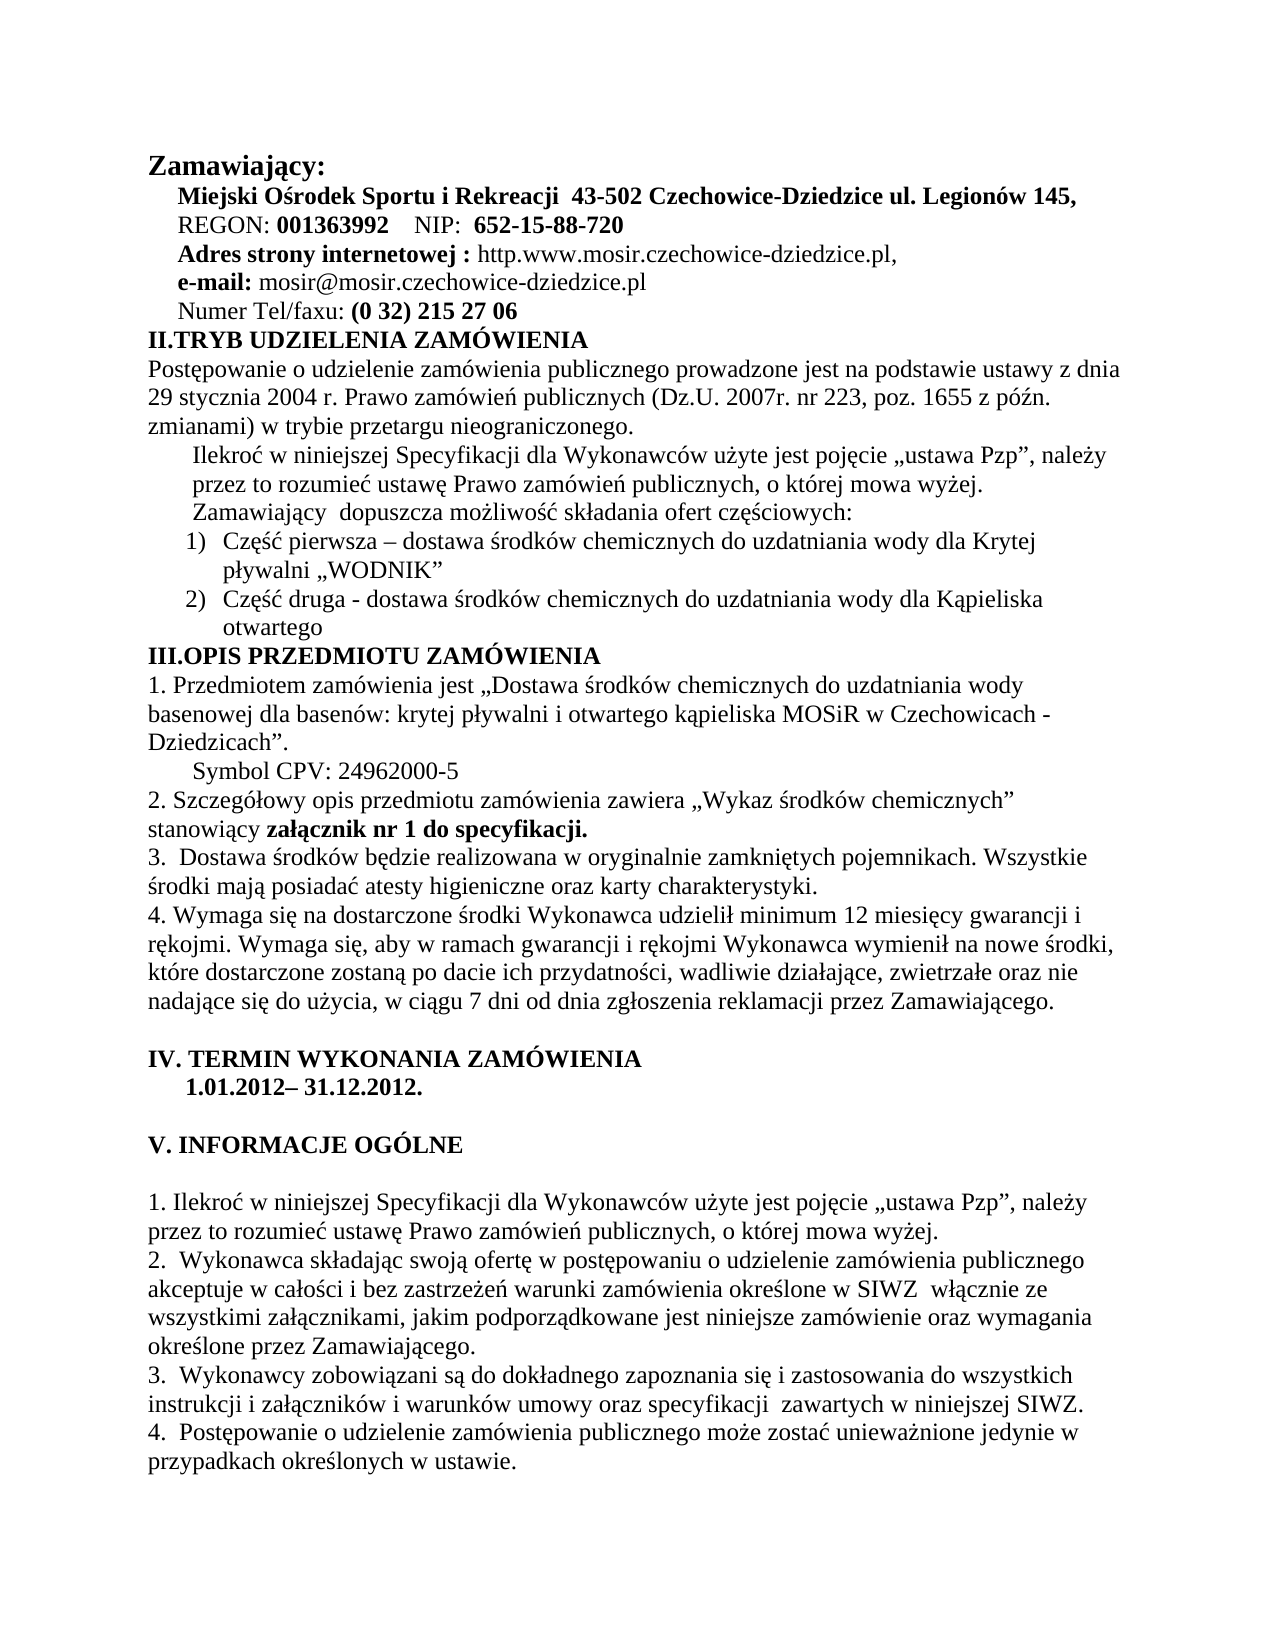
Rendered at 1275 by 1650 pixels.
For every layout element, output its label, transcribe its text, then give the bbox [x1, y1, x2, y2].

text IV. TERMIN WYKONANIA ZAMÓWIENIA [148, 1044, 1127, 1072]
text 1. Przedmiotem zamówienia jest „Dostawa środków chemicznych do uzdatniania wody basenowej dla basenów: krytej pływalni i otwartego kąpieliska MOSiR w Czechowicach - Dziedzicach”. [148, 670, 1127, 756]
text Zamawiający dopuszcza możliwość składania ofert częściowych: [192, 497, 1127, 526]
text 2. Szczegółowy opis przedmiotu zamówienia zawiera „Wykaz środków chemicznych” stanowiący załącznik nr 1 do specyfikacji. [148, 785, 1127, 842]
text Ilekroć w niniejszej Specyfikacji dla Wykonawców użyte jest pojęcie „ustawa Pzp”, należy przez to rozumieć ustawę Prawo zamówień publicznych, o której mowa wyżej. [192, 440, 1127, 497]
text e-mail: mosir@mosir.czechowice-dziedzice.pl [177, 267, 1127, 296]
list Część pierwsza – dostawa środków chemicznych do uzdatniania wody dla Krytej pływalni „WODNIK” [185, 526, 1127, 584]
text 1.01.2012– 31.12.2012. [185, 1072, 1127, 1101]
text Zamawiający: [148, 148, 1127, 181]
text V. INFORMACJE OGÓLNE [148, 1130, 1127, 1159]
text III.OPIS PRZEDMIOTU ZAMÓWIENIA [148, 641, 1127, 670]
text Numer Tel/faxu: (0 32) 215 27 06 [177, 296, 1127, 325]
text 3. Wykonawcy zobowiązani są do dokładnego zapoznania się i zastosowania do wszystkich instrukcji i załączników i warunków umowy oraz specyfikacji zawartych w niniejszej SIWZ. [148, 1360, 1127, 1417]
text 2. Wykonawca składając swoją ofertę w postępowaniu o udzielenie zamówienia publicznego akceptuje w całości i bez zastrzeżeń warunki zamówienia określone w SIWZ włącznie ze wszystkimi załącznikami, jakim podporządkowane jest niniejsze zamówienie oraz wymagania określone przez Zamawiającego. [148, 1245, 1127, 1360]
text Postępowanie o udzielenie zamówienia publicznego prowadzone jest na podstawie ustawy z dnia 29 stycznia 2004 r. Prawo zamówień publicznych (Dz.U. 2007r. nr 223, poz. 1655 z późn. zmianami) w trybie przetargu nieograniczonego. [148, 354, 1127, 440]
text REGON: 001363992 NIP: 652-15-88-720 [177, 210, 1127, 239]
text Miejski Ośrodek Sportu i Rekreacji 43-502 Czechowice-Dziedzice ul. Legionów 145, [177, 181, 1127, 210]
list Część druga - dostawa środków chemicznych do uzdatniania wody dla Kąpieliska otwartego [185, 584, 1127, 641]
text 3. Dostawa środków będzie realizowana w oryginalnie zamkniętych pojemnikach. Wszystkie środki mają posiadać atesty higieniczne oraz karty charakterystyki. [148, 842, 1127, 900]
text 1. Ilekroć w niniejszej Specyfikacji dla Wykonawców użyte jest pojęcie „ustawa Pzp”, należy przez to rozumieć ustawę Prawo zamówień publicznych, o której mowa wyżej. [148, 1187, 1127, 1245]
text II.TRYB UDZIELENIA ZAMÓWIENIA [148, 325, 1127, 354]
text Adres strony internetowej : http.www.mosir.czechowice-dziedzice.pl, [177, 239, 1127, 267]
text 4. Wymaga się na dostarczone środki Wykonawca udzielił minimum 12 miesięcy gwarancji i rękojmi. Wymaga się, aby w ramach gwarancji i rękojmi Wykonawca wymienił na nowe środki, które dostarczone zostaną po dacie ich przydatności, wadliwie działające, zwietrzałe oraz nie nadające się do użycia, w ciągu 7 dni od dnia zgłoszenia reklamacji przez Zamawiającego. [148, 900, 1127, 1015]
text 4. Postępowanie o udzielenie zamówienia publicznego może zostać unieważnione jedynie w przypadkach określonych w ustawie. [148, 1417, 1127, 1475]
text Symbol CPV: 24962000-5 [192, 756, 1127, 785]
